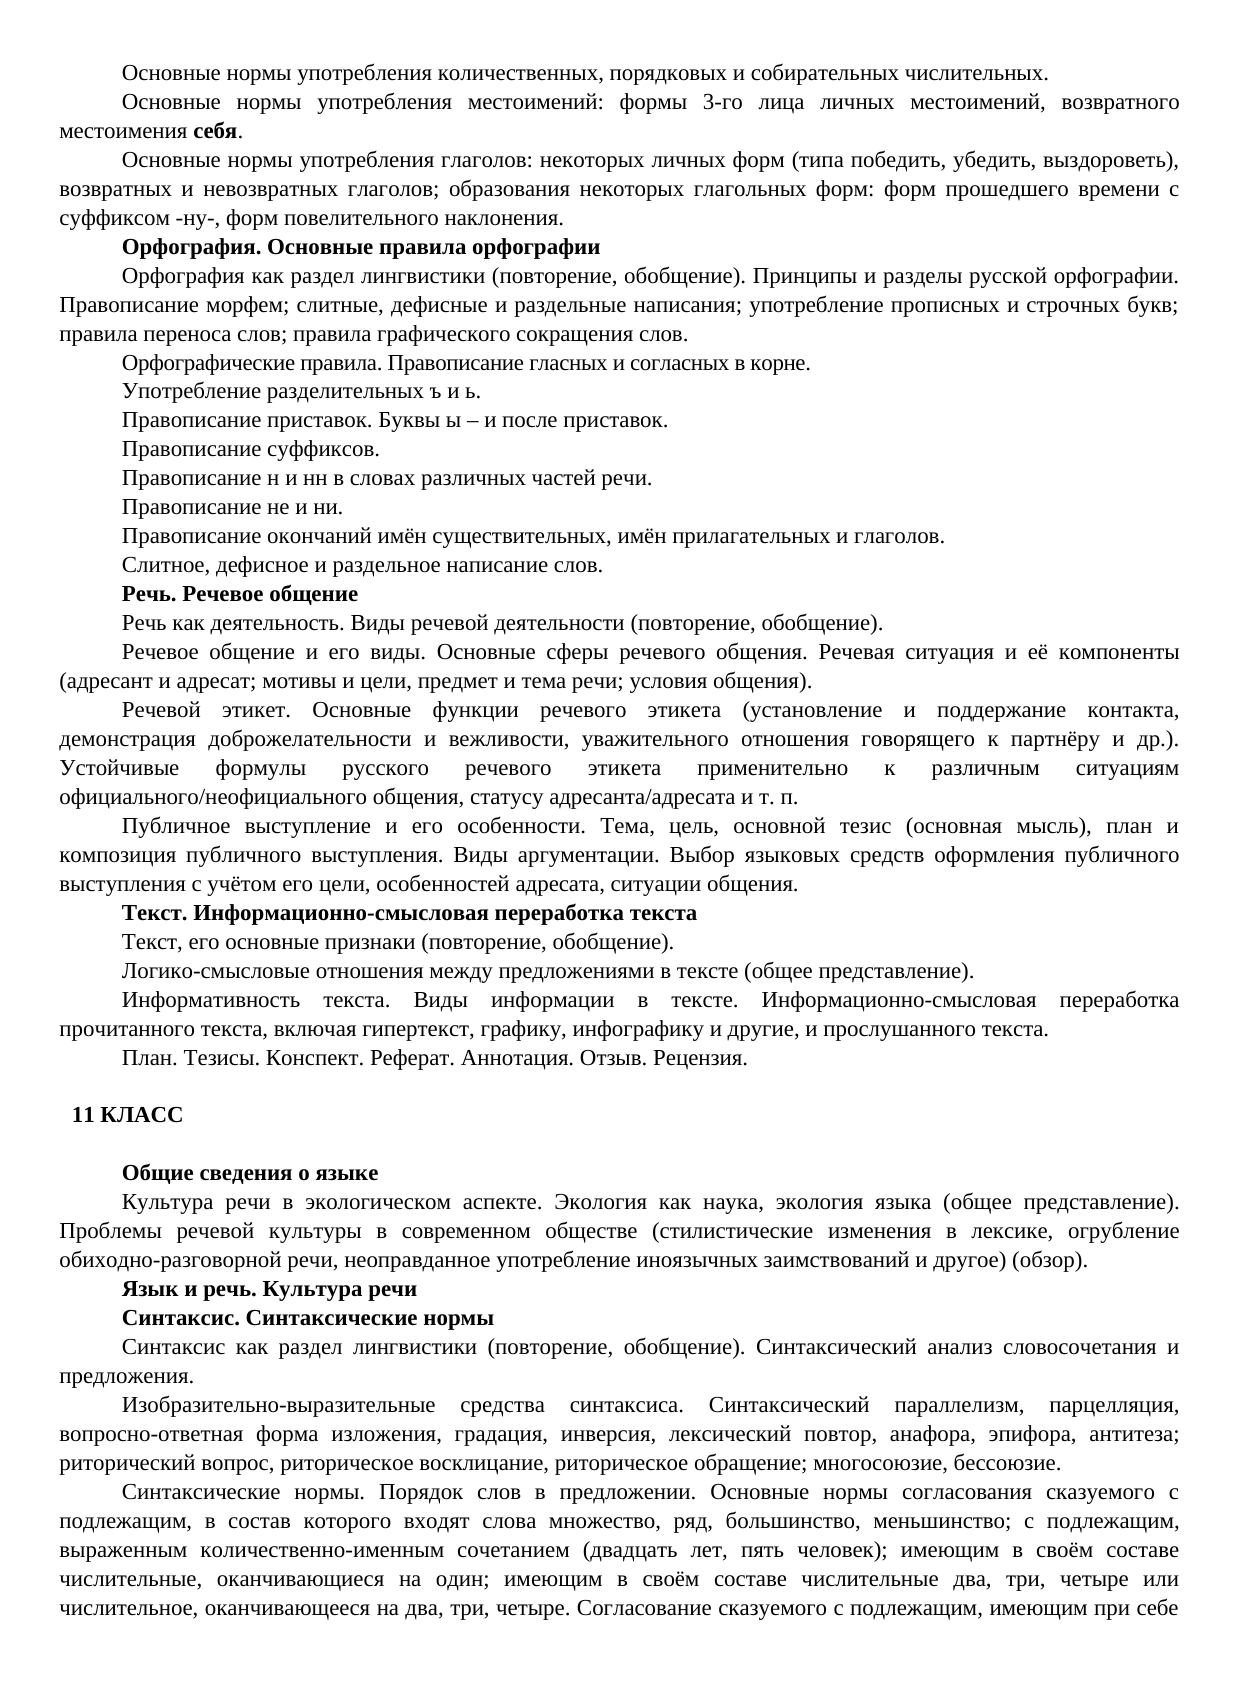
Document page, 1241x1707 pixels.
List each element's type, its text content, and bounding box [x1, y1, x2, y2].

text Информативность текста. Виды информации в тексте. Информационно-смысловая переработка прочитанного текста, включая гипертекст, графику, инфографику и другие, и прослушанного текста. [59, 986, 1181, 1041]
text Культура речи в экологическом аспекте. Экология как наука, экология языка (общее представление). Проблемы речевой культуры в современном обществе (стилистические изменения в лексике, огрубление обиходно-разговорной речи, неоправданное употребление иноязычных заимствований и другое) (обзор). [59, 1188, 1181, 1273]
text Употребление разделительных ъ и ь. [59, 378, 1181, 404]
text Орфография. Основные правила орфографии [59, 233, 1181, 259]
text Текст. Информационно-смысловая переработка текста [59, 899, 1181, 925]
text 11 КЛАСС [72, 1102, 1181, 1128]
text Речевое общение и его виды. Основные сферы речевого общения. Речевая ситуация и её компоненты (адресант и адресат; мотивы и цели, предмет и тема речи; условия общения). [59, 638, 1181, 693]
text Правописание приставок. Буквы ы – и после приставок. [59, 407, 1181, 433]
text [59, 1478, 1181, 1620]
text Синтаксис. Синтаксические нормы [59, 1304, 1181, 1331]
text Слитное, дефисное и раздельное написание слов. [59, 551, 1181, 578]
text Орфография как раздел лингвистики (повторение, обобщение). Принципы и разделы русской орфографии. Правописание морфем; слитные, дефисные и раздельные написания; употребление прописных и строчных букв; правила переноса слов; правила графического сокращения слов. [59, 262, 1181, 346]
text Изобразительно-выразительные средства синтаксиса. Синтаксический параллелизм, парцелляция, вопросно-ответная форма изложения, градация, инверсия, лексический повтор, анафора, эпифора, антитеза; риторический вопрос, риторическое восклицание, риторическое обращение; многосоюзие, бессоюзие. [59, 1391, 1181, 1475]
text Основные нормы употребления глаголов: некоторых личных форм (типа победить, убедить, выздороветь), возвратных и невозвратных глаголов; образования некоторых глагольных форм: форм прошедшего времени с суффиксом -ну-, форм повелительного наклонения. [59, 146, 1181, 230]
text Орфографические правила. Правописание гласных и согласных в корне. [59, 349, 1181, 375]
text Речь как деятельность. Виды речевой деятельности (повторение, обобщение). [59, 609, 1181, 636]
text Правописание не и ни. [59, 493, 1181, 520]
text Речь. Речевое общение [59, 580, 1181, 607]
text Логико-смысловые отношения между предложениями в тексте (общее представление). [59, 957, 1181, 983]
text План. Тезисы. Конспект. Реферат. Аннотация. Отзыв. Рецензия. [59, 1044, 1181, 1070]
text Основные нормы употребления местоимений: формы 3-го лица личных местоимений, возвратного местоимения себя. [59, 88, 1181, 143]
text Публичное выступление и его особенности. Тема, цель, основной тезис (основная мысль), план и композиция публичного выступления. Виды аргументации. Выбор языковых средств оформления публичного выступления с учётом его цели, особенностей адресата, ситуации общения. [59, 812, 1181, 896]
text Правописание н и нн в словах различных частей речи. [59, 464, 1181, 491]
text Основные нормы употребления количественных, порядковых и собирательных числительных. [59, 59, 1181, 85]
text Язык и речь. Культура речи [59, 1275, 1181, 1302]
text Общие сведения о языке [59, 1159, 1181, 1186]
text Синтаксис как раздел лингвистики (повторение, обобщение). Синтаксический анализ словосочетания и предложения. [59, 1333, 1181, 1388]
text Правописание суффиксов. [59, 436, 1181, 462]
text Текст, его основные признаки (повторение, обобщение). [59, 928, 1181, 954]
text Правописание окончаний имён существительных, имён прилагательных и глаголов. [59, 522, 1181, 549]
text Речевой этикет. Основные функции речевого этикета (установление и поддержание контакта, демонстрация доброжелательности и вежливости, уважительного отношения говорящего к партнёру и др.). Устойчивые формулы русского речевого этикета применительно к различным ситуациям официального/неофициального общения, статусу адресанта/адресата и т. п. [59, 696, 1181, 809]
